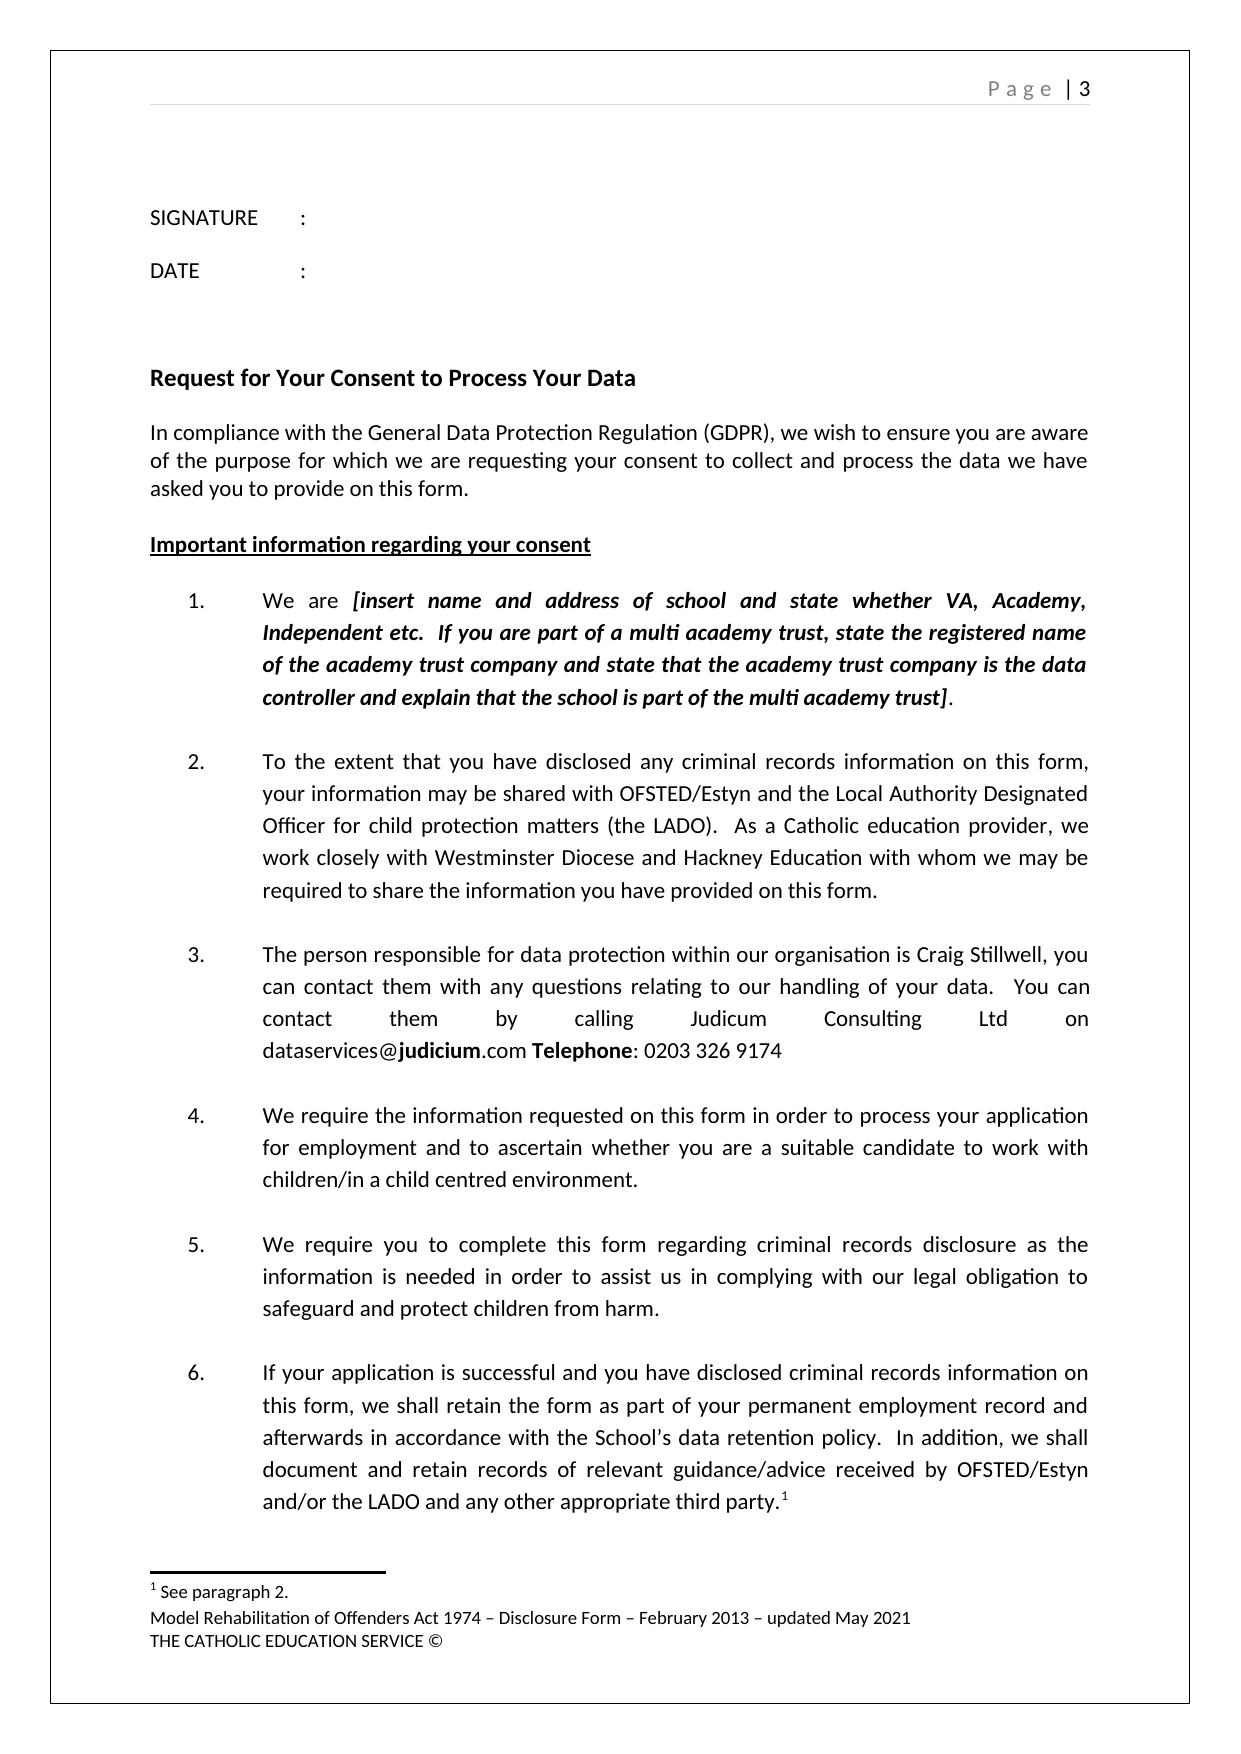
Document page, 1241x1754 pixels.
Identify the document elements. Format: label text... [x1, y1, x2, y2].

text DATE : [150, 256, 1090, 284]
list If your application is successful and you have disclosed criminal records information on this form, we shall retain the form as part of your permanent employment record and afterwards in accordance with the School’s data retention policy. In addition, we shall document and retain records of relevant guidance/advice received by OFSTED/Estyn and/or the LADO and any other appropriate third party. [187, 1358, 1090, 1515]
list To the extent that you have disclosed any criminal records information on this form, your information may be shared with OFSTED/Estyn and the Local Authority Designated Officer for child protection matters (the LADO). As a Catholic education provider, we work closely with Westminster Diocese and Hackney Education with whom we may be required to share the information you have provided on this form. [187, 747, 1090, 904]
text Important information regarding your consent [150, 530, 1090, 558]
text SIGNATURE : [150, 203, 1090, 231]
list The person responsible for data protection within our organisation is Craig Stillwell, you can contact them with any questions relating to our handling of your data. You can contact them by calling Judicum Consulting Ltd on dataservices@judicium.com Telephone: 0203 326 9174 [187, 940, 1090, 1065]
list We require you to complete this form regarding criminal records disclosure as the information is needed in order to assist us in complying with our legal obligation to safeguard and protect children from harm. [187, 1230, 1090, 1322]
list We require the information requested on this form in order to process your application for employment and to ascertain whether you are a suitable candidate to work with children/in a child centred environment. [187, 1101, 1090, 1193]
text In compliance with the General Data Protection Regulation (GDPR), we wish to ensure you are aware of the purpose for which we are requesting your consent to collect and process the data we have asked you to provide on this form. [150, 418, 1090, 502]
list We are [insert name and address of school and state whether VA, Academy, Independent etc. If you are part of a multi academy trust, state the registered name of the academy trust company and state that the academy trust company is the data controller and explain that the school is part of the multi academy trust]. [187, 586, 1090, 711]
text Request for Your Consent to Process Your Data [150, 362, 1090, 393]
